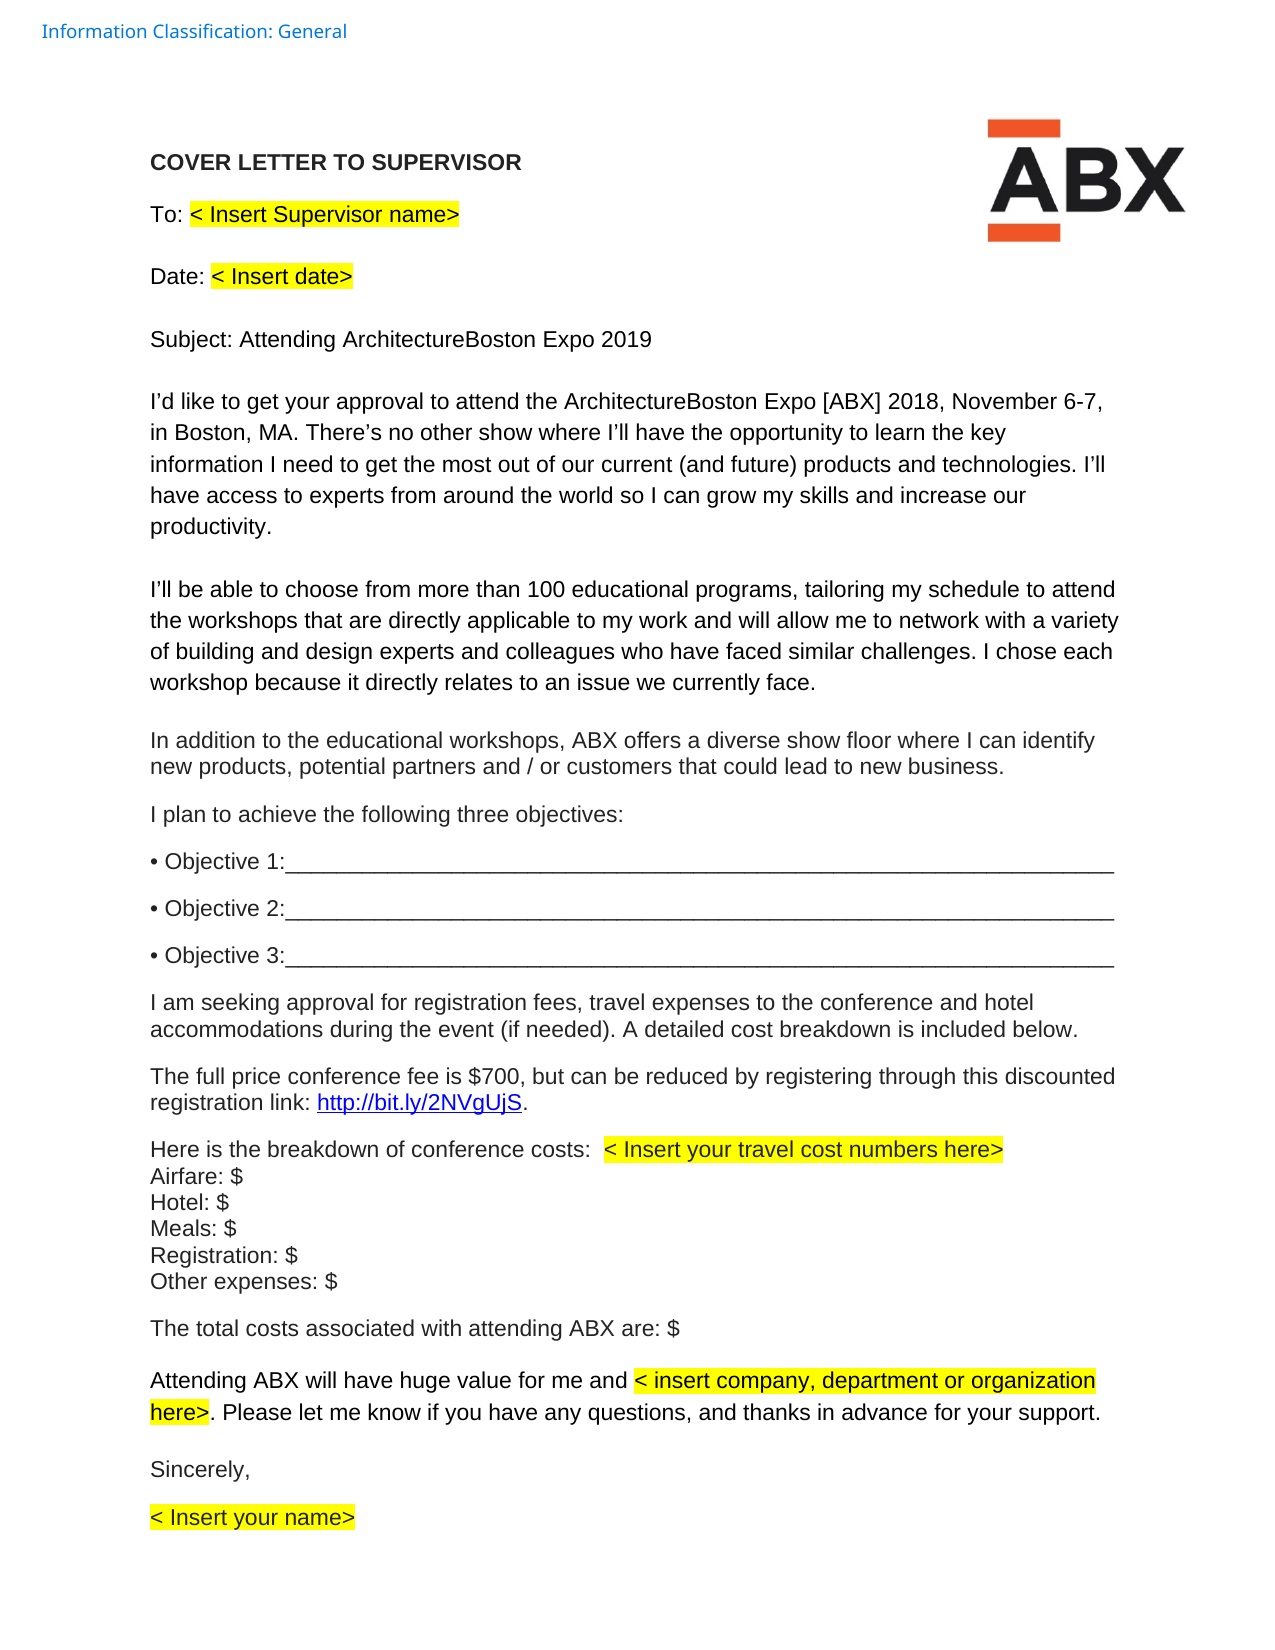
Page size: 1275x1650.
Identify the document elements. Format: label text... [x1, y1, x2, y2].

text I’ll be able to choose from more than 100 educational programs, tailoring my schedule to attend the workshops that are directly applicable to my work and will allow me to network with a variety of building and design experts and colleagues who have faced similar challenges. I chose each workshop because it directly relates to an issue we currently face. [150, 571, 1125, 696]
text • Objective 1:_________________________________________________________________ [150, 848, 1125, 874]
text < Insert your name> [150, 1503, 1125, 1530]
text Here is the breakdown of conference costs: < Insert your travel cost numbers here> Airfare: $ Hotel: $ Meals: $ Registration: $ Other expenses: $ [150, 1136, 1125, 1294]
picture [979, 112, 1195, 248]
text Subject: Attending ArchitectureBoston Expo 2019 [150, 321, 1125, 352]
text I plan to achieve the following three objectives: [150, 801, 1125, 827]
text Sincerely, [150, 1456, 1125, 1483]
text The total costs associated with attending ABX are: $ [150, 1315, 1125, 1342]
text Attending ABX will have huge value for me and < insert company, department or organization here>. Please let me know if you have any questions, and thanks in advance for your support. [150, 1362, 1125, 1425]
text Date: < Insert date> [150, 258, 1125, 289]
text I’d like to get your approval to attend the ArchitectureBoston Expo [ABX] 2018, November 6-7, in Boston, MA. There’s no other show where I’ll have the opportunity to learn the key information I need to get the most out of our current (and future) products and technologies. I’ll have access to experts from around the world so I can grow my skills and increase our productivity. [150, 383, 1125, 539]
text To: < Insert Supervisor name> [150, 196, 1125, 258]
text The full price conference fee is $700, but can be reduced by registering through this discounted registration link: http://bit.ly/2NVgUjS. [150, 1063, 1125, 1116]
text • Objective 2:_________________________________________________________________ [150, 895, 1125, 921]
text COVER LETTER TO SUPERVISOR [150, 148, 979, 175]
text In addition to the educational workshops, ABX offers a diverse show floor where I can identify new products, potential partners and / or customers that could lead to new business. [150, 727, 1125, 780]
text I am seeking approval for registration fees, travel expenses to the conference and hotel accommodations during the event (if needed). A detailed cost breakdown is included below. [150, 989, 1125, 1042]
text • Objective 3:_________________________________________________________________ [150, 942, 1125, 968]
